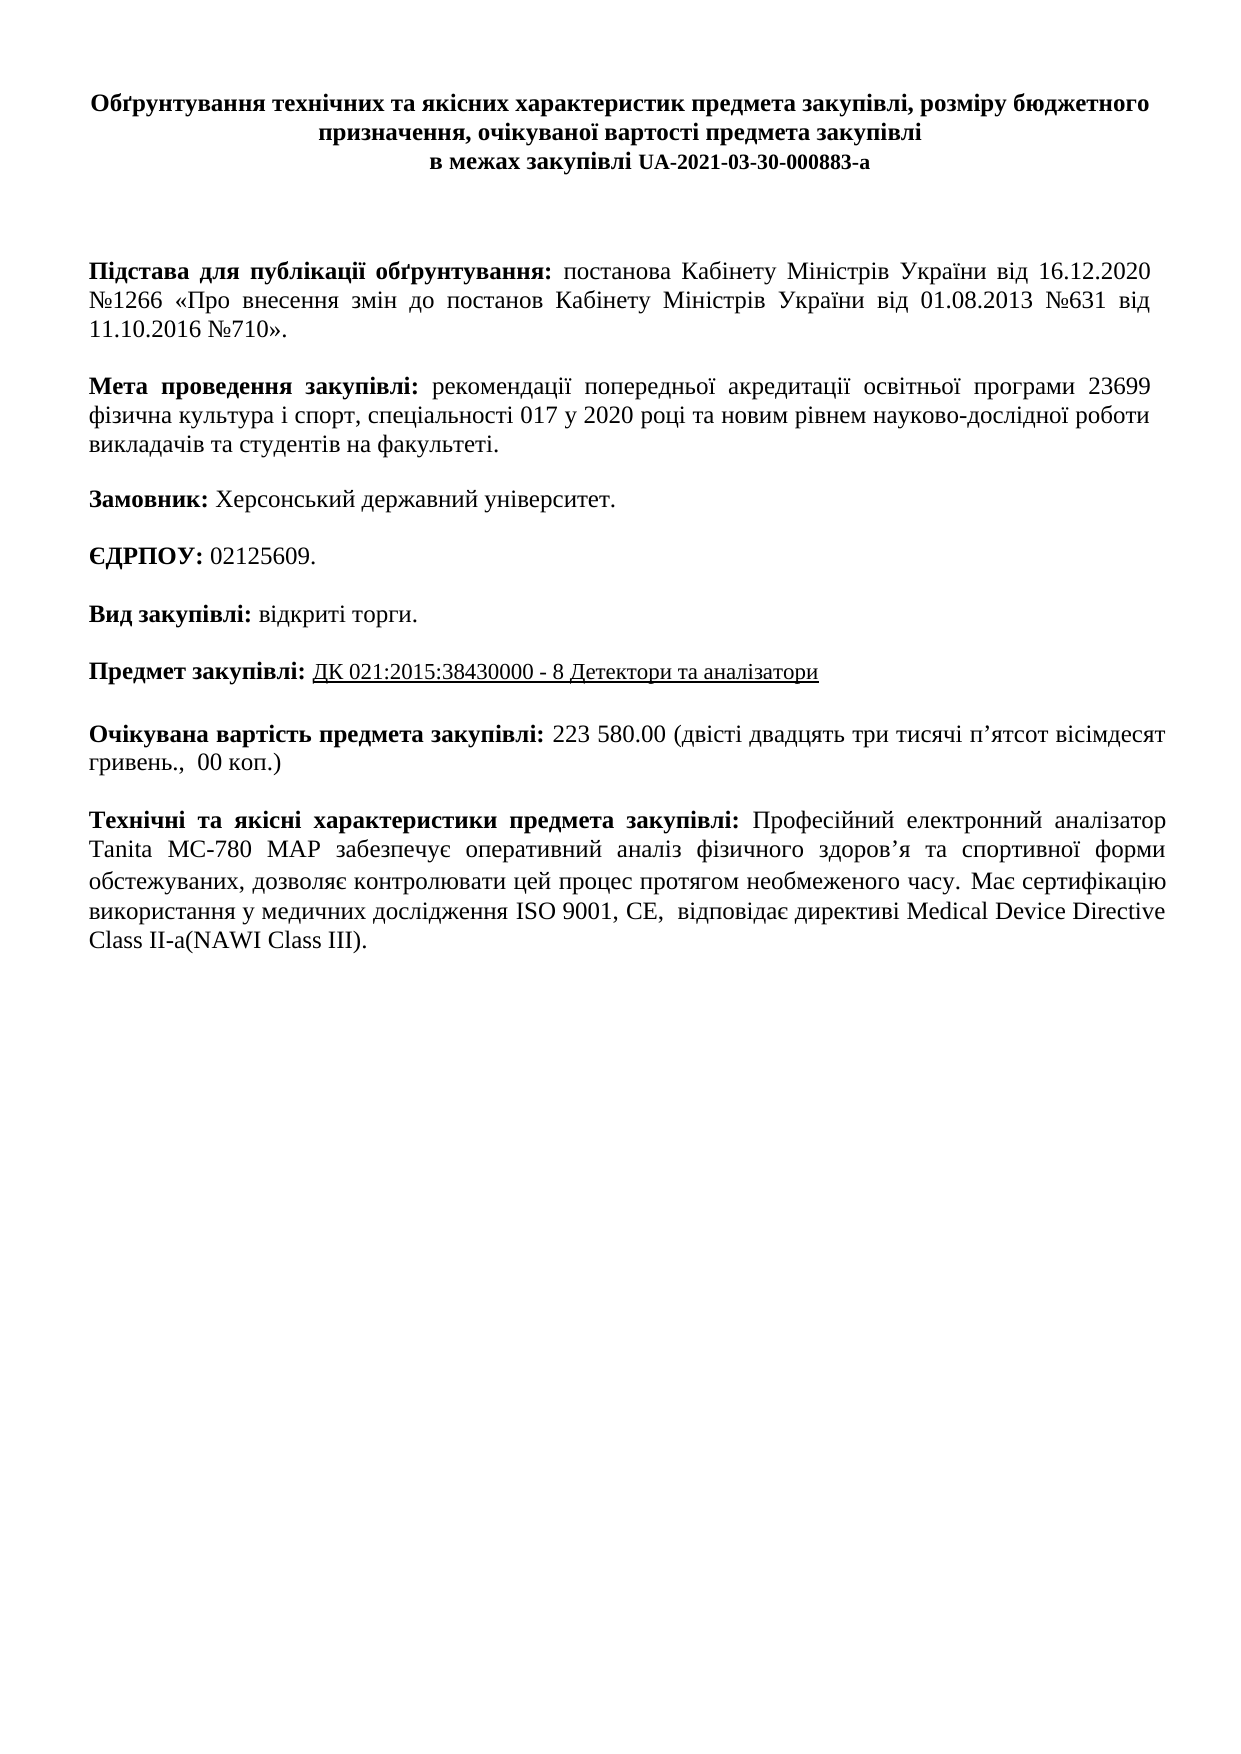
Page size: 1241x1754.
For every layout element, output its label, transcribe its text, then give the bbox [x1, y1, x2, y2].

text в межах закупівлі UA-2021-03-30-000883-a [148, 146, 1152, 175]
text Технічні та якісні характеристики предмета закупівлі: Професійний електронний аналізатор Tanita MC-780 MAP забезпечує оперативний аналіз фізичного здоров’я та спортивної форми обстежуваних, дозволяє контролювати цей процес протягом необмеженого часу. Має сертифікацію використання у медичних дослідження ISO 9001, CE, відповідає директиві Medical Device Directive Class II-a(NAWI Class III). [88, 805, 1166, 953]
text Очікувана вартість предмета закупівлі: 223 580.00 (двісті двадцять три тисячі п’ятсот вісімдесят гривень., 00 коп.) [88, 719, 1166, 776]
text Замовник: Херсонський державний університет. [88, 484, 1152, 513]
text Обґрунтування технічних та якісних характеристик предмета закупівлі, розміру бюджетного призначення, очікуваної вартості предмета закупівлі [88, 88, 1152, 146]
text ЄДРПОУ: 02125609. [88, 541, 1152, 570]
text Підстава для публікації обґрунтування: постанова Кабінету Міністрів України від 16.12.2020 №1266 «Про внесення змін до постанов Кабінету Міністрів України від 01.08.2013 №631 від 11.10.2016 №710». [88, 256, 1152, 343]
text Вид закупівлі: відкриті торги. [88, 599, 1152, 628]
text Мета проведення закупівлі: рекомендації попередньої акредитації освітньої програми 23699 фізична культура і спорт, спеціальності 017 у 2020 році та новим рівнем науково-дослідної роботи викладачів та студентів на факультеті. [88, 371, 1152, 458]
text Предмет закупівлі: ДК 021:2015:38430000 - 8 Детектори та аналізатори [88, 656, 1196, 685]
